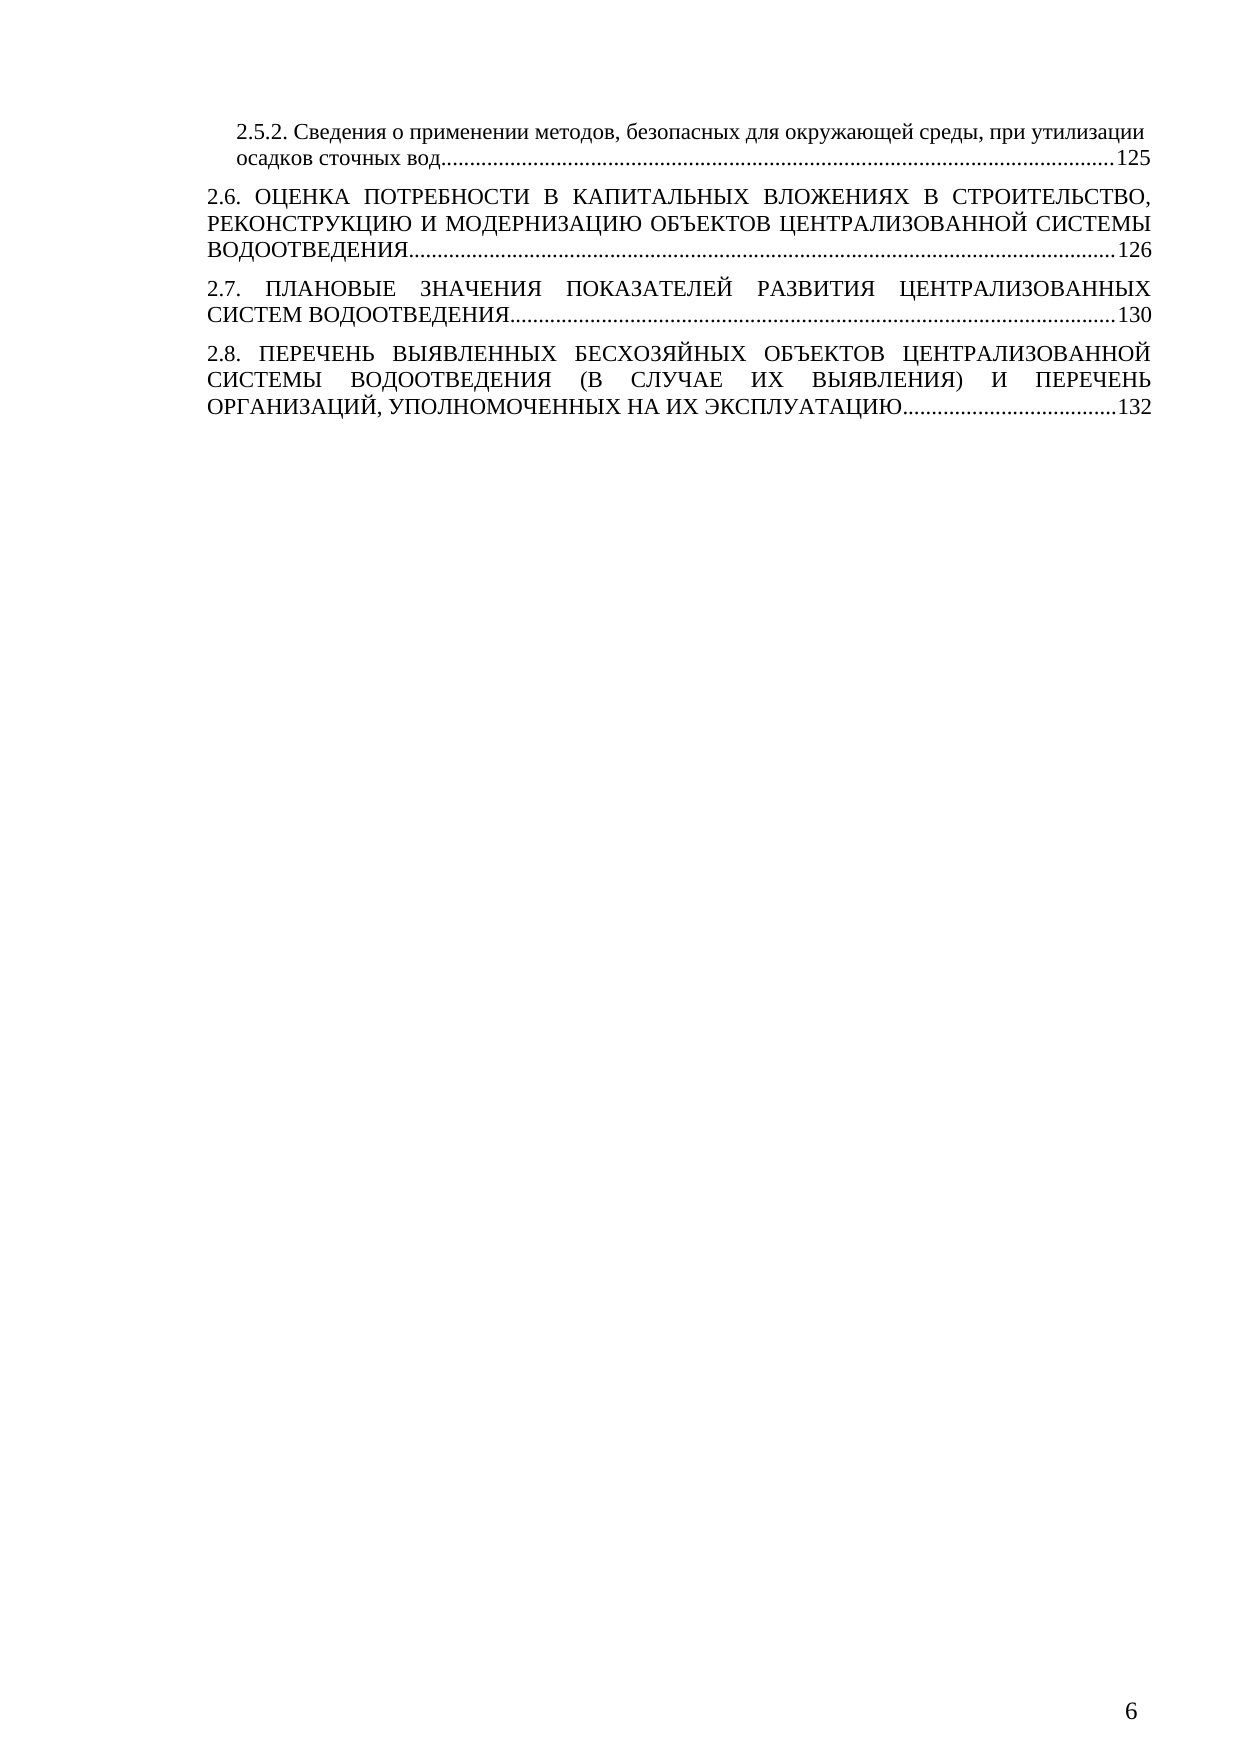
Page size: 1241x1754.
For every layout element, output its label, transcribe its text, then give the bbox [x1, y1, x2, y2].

text 2.7. ПЛАНОВЫЕ ЗНАЧЕНИЯ ПОКАЗАТЕЛЕЙ РАЗВИТИЯ ЦЕНТРАЛИЗОВАННЫХ СИСТЕМ ВОДООТВЕДЕНИЯ 130 [207, 275, 1152, 328]
text 2.6. ОЦЕНКА ПОТРЕБНОСТИ В КАПИТАЛЬНЫХ ВЛОЖЕНИЯХ В СТРОИТЕЛЬСТВО, РЕКОНСТРУКЦИЮ И МОДЕРНИЗАЦИЮ ОБЪЕКТОВ ЦЕНТРАЛИЗОВАННОЙ СИСТЕМЫ ВОДООТВЕДЕНИЯ 126 [207, 183, 1152, 262]
text 2.5.2. Сведения о применении методов, безопасных для окружающей среды, при утилизации осадков сточных вод 125 [236, 118, 1152, 171]
text 2.8. ПЕРЕЧЕНЬ ВЫЯВЛЕННЫХ БЕСХОЗЯЙНЫХ ОБЪЕКТОВ ЦЕНТРАЛИЗОВАННОЙ СИСТЕМЫ ВОДООТВЕДЕНИЯ (В СЛУЧАЕ ИХ ВЫЯВЛЕНИЯ) И ПЕРЕЧЕНЬ ОРГАНИЗАЦИЙ, УПОЛНОМОЧЕННЫХ НА ИХ ЭКСПЛУАТАЦИЮ 132 [207, 340, 1152, 419]
